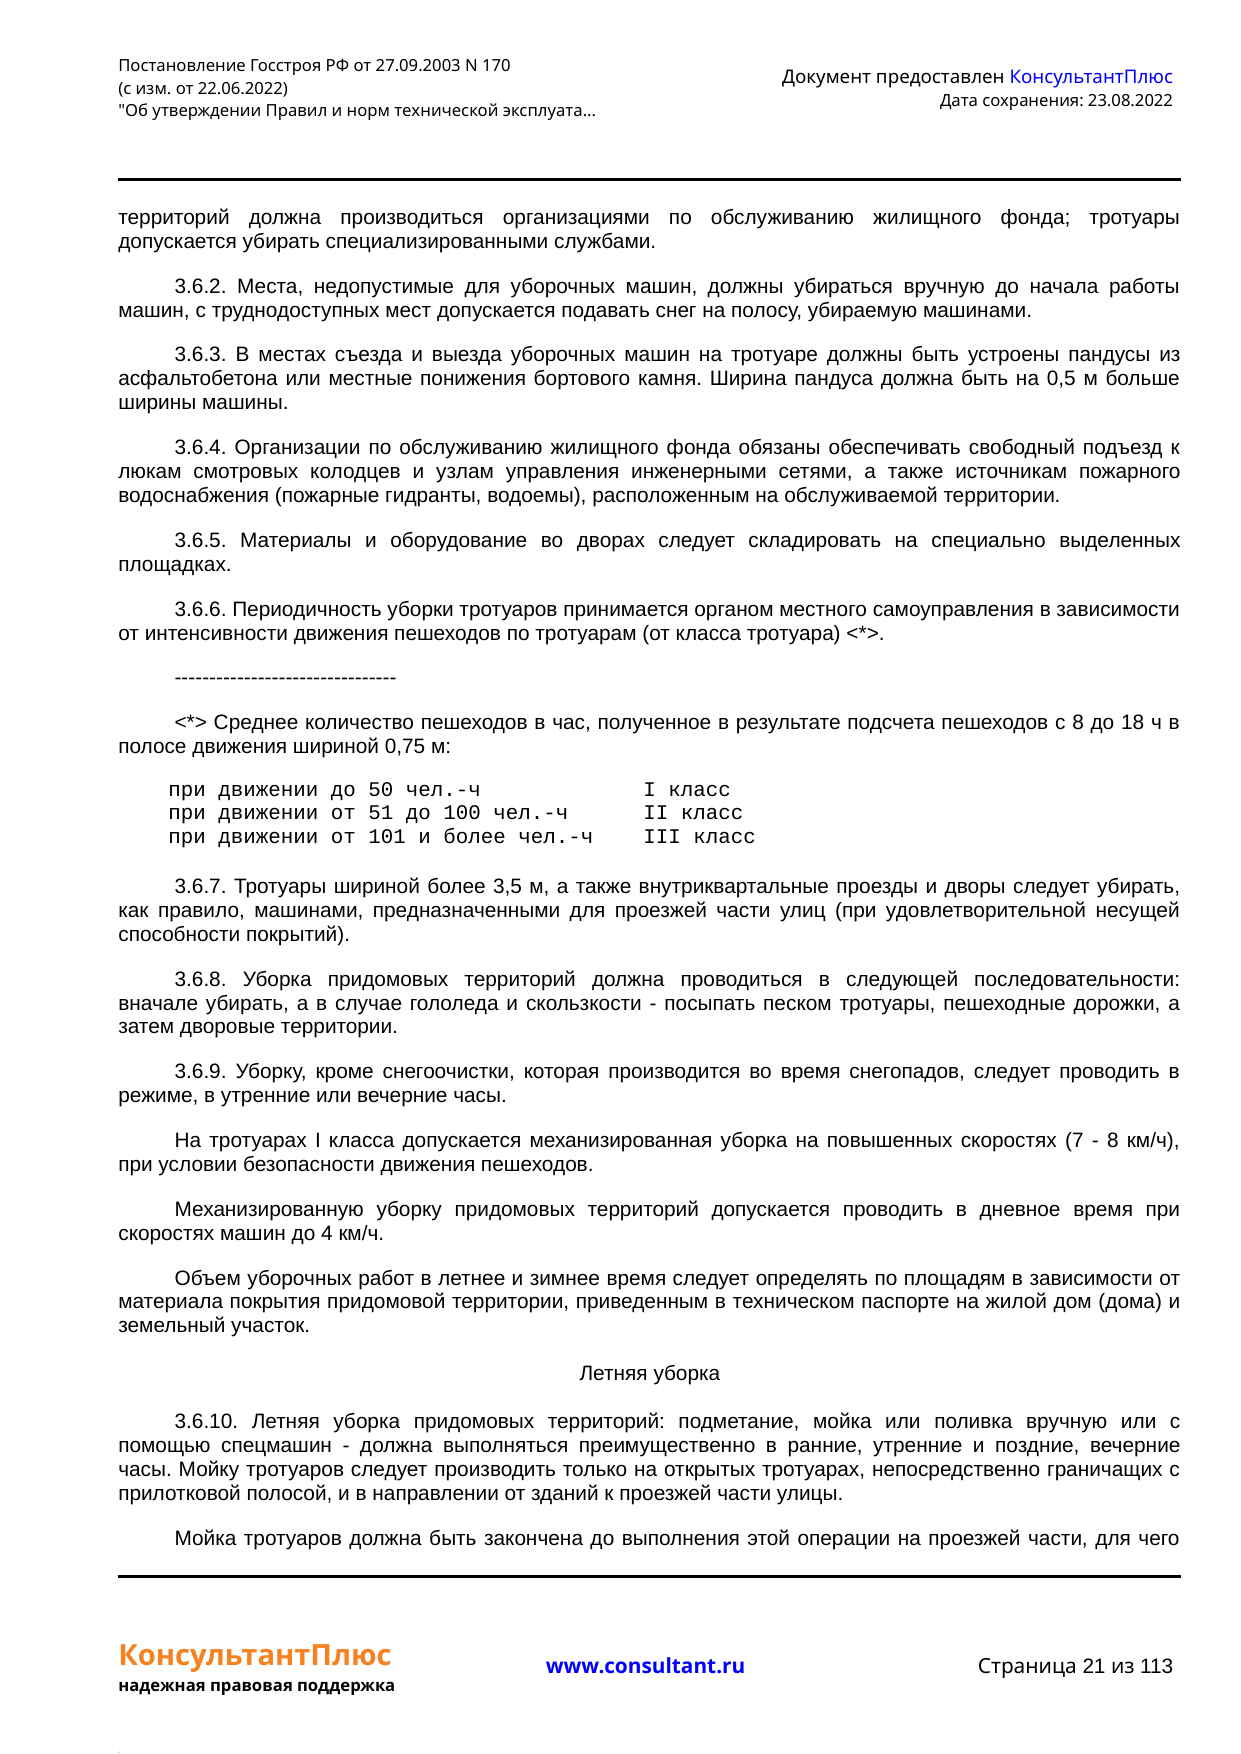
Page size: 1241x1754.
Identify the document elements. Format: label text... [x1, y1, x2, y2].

text <*> Среднее количество пешеходов в час, полученное в результате подсчета пешеходов с 8 до 18 ч в полосе движения шириной 0,75 м: [118, 710, 1181, 758]
text -------------------------------- [118, 665, 1181, 689]
text Летняя уборка [118, 1361, 1181, 1385]
text 3.6.9. Уборку, кроме снегоочистки, которая производится во время снегопадов, следует проводить в режиме, в утренние или вечерние часы. [118, 1059, 1181, 1107]
text 3.6.3. В местах съезда и выезда уборочных машин на тротуаре должны быть устроены пандусы из асфальтобетона или местные понижения бортового камня. Ширина пандуса должна быть на 0,5 м больше ширины машины. [118, 342, 1181, 414]
text 3.6.7. Тротуары шириной более 3,5 м, а также внутриквартальные проезды и дворы следует убирать, как правило, машинами, предназначенными для проезжей части улиц (при удовлетворительной несущей способности покрытий). [118, 874, 1181, 946]
text при движении от 51 до 100 чел.-ч II класс [118, 802, 1181, 826]
text 3.6.2. Места, недопустимые для уборочных машин, должны убираться вручную до начала работы машин, с труднодоступных мест допускается подавать снег на полосу, убираемую машинами. [118, 273, 1181, 321]
text 3.6.10. Летняя уборка придомовых территорий: подметание, мойка или поливка вручную или с помощью спецмашин - должна выполняться преимущественно в ранние, утренние и поздние, вечерние часы. Мойку тротуаров следует производить только на открытых тротуарах, непосредственно граничащих с прилотковой полосой, и в направлении от зданий к проезжей части улицы. [118, 1409, 1181, 1505]
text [118, 1526, 1181, 1550]
text На тротуарах I класса допускается механизированная уборка на повышенных скоростях (7 - 8 км/ч), при условии безопасности движения пешеходов. [118, 1128, 1181, 1176]
text 3.6.4. Организации по обслуживанию жилищного фонда обязаны обеспечивать свободный подъезд к люкам смотровых колодцев и узлам управления инженерными сетями, а также источникам пожарного водоснабжения (пожарные гидранты, водоемы), расположенным на обслуживаемой территории. [118, 435, 1181, 507]
text при движении до 50 чел.-ч I класс [118, 779, 1181, 802]
text 3.6.5. Материалы и оборудование во дворах следует складировать на специально выделенных площадках. [118, 528, 1181, 576]
text Механизированную уборку придомовых территорий допускается проводить в дневное время при скоростях машин до 4 км/ч. [118, 1197, 1181, 1244]
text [118, 205, 1181, 253]
text при движении от 101 и более чел.-ч III класс [118, 826, 1181, 850]
text Объем уборочных работ в летнее и зимнее время следует определять по площадям в зависимости от материала покрытия придомовой территории, приведенным в техническом паспорте на жилой дом (дома) и земельный участок. [118, 1265, 1181, 1337]
text 3.6.6. Периодичность уборки тротуаров принимается органом местного самоуправления в зависимости от интенсивности движения пешеходов по тротуарам (от класса тротуара) <*>. [118, 596, 1181, 644]
text 3.6.8. Уборка придомовых территорий должна проводиться в следующей последовательности: вначале убирать, а в случае гололеда и скользкости - посыпать песком тротуары, пешеходные дорожки, а затем дворовые территории. [118, 966, 1181, 1038]
